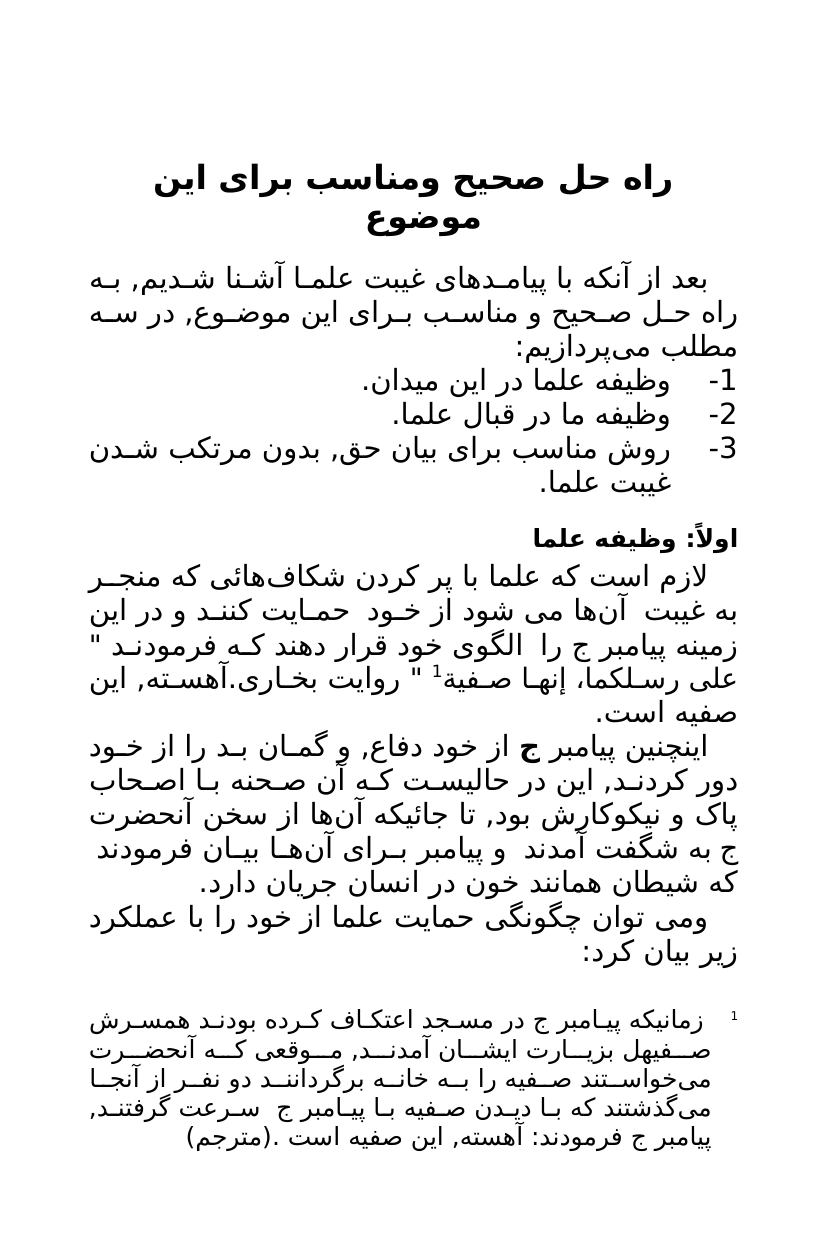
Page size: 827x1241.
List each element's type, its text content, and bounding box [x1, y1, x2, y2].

text ومى توان چگونگى حمایت علما از خود را با عملکرد زیر بیان کرد: [89, 900, 738, 968]
text اولاً: وظيفه علما [89, 524, 738, 553]
text بعد از آنکه با پیامدهاى غیبت علما آشنا شدیم, به راه حل صحیح و مناسب براى این موضوع, در سه مطلب مى‌پردازیم: [89, 261, 738, 363]
list وظیفه ما در قبال علما. [89, 397, 708, 431]
text راه حل صحيح ومناسب براى اين موضوع [89, 158, 738, 236]
text لازم است که علما با پر کردن شکاف‌هائى که منجر به غیبت آن‌ها مى‌ شود از خود حمایت کنند و در این زمینه پیامبر ج را الگوی خود قرار دهند که فرمودند " على رسلكما، إنها صفية " روایت بخاری.آهسته, این صفیه است. [89, 559, 738, 730]
list وظیفه علما در این میدان. [89, 363, 708, 397]
list روش مناسب براى بیان حق, بدون مرتکب شدن غیبت علما. [89, 431, 708, 499]
text اینچنین پیامبر ج از خود دفاع, و گمان بد را از خود دور کردند, این در حالیست که آن صحنه با اصحاب پاک و نیکوکارش بود, تا جائیکه آن‌ها از سخن آنحضرت ج به شگفت آمدند و پیامبر براى آن‌ها بیان فرمودند که شیطان همانند خون در انسان جریان دارد. [89, 730, 738, 900]
